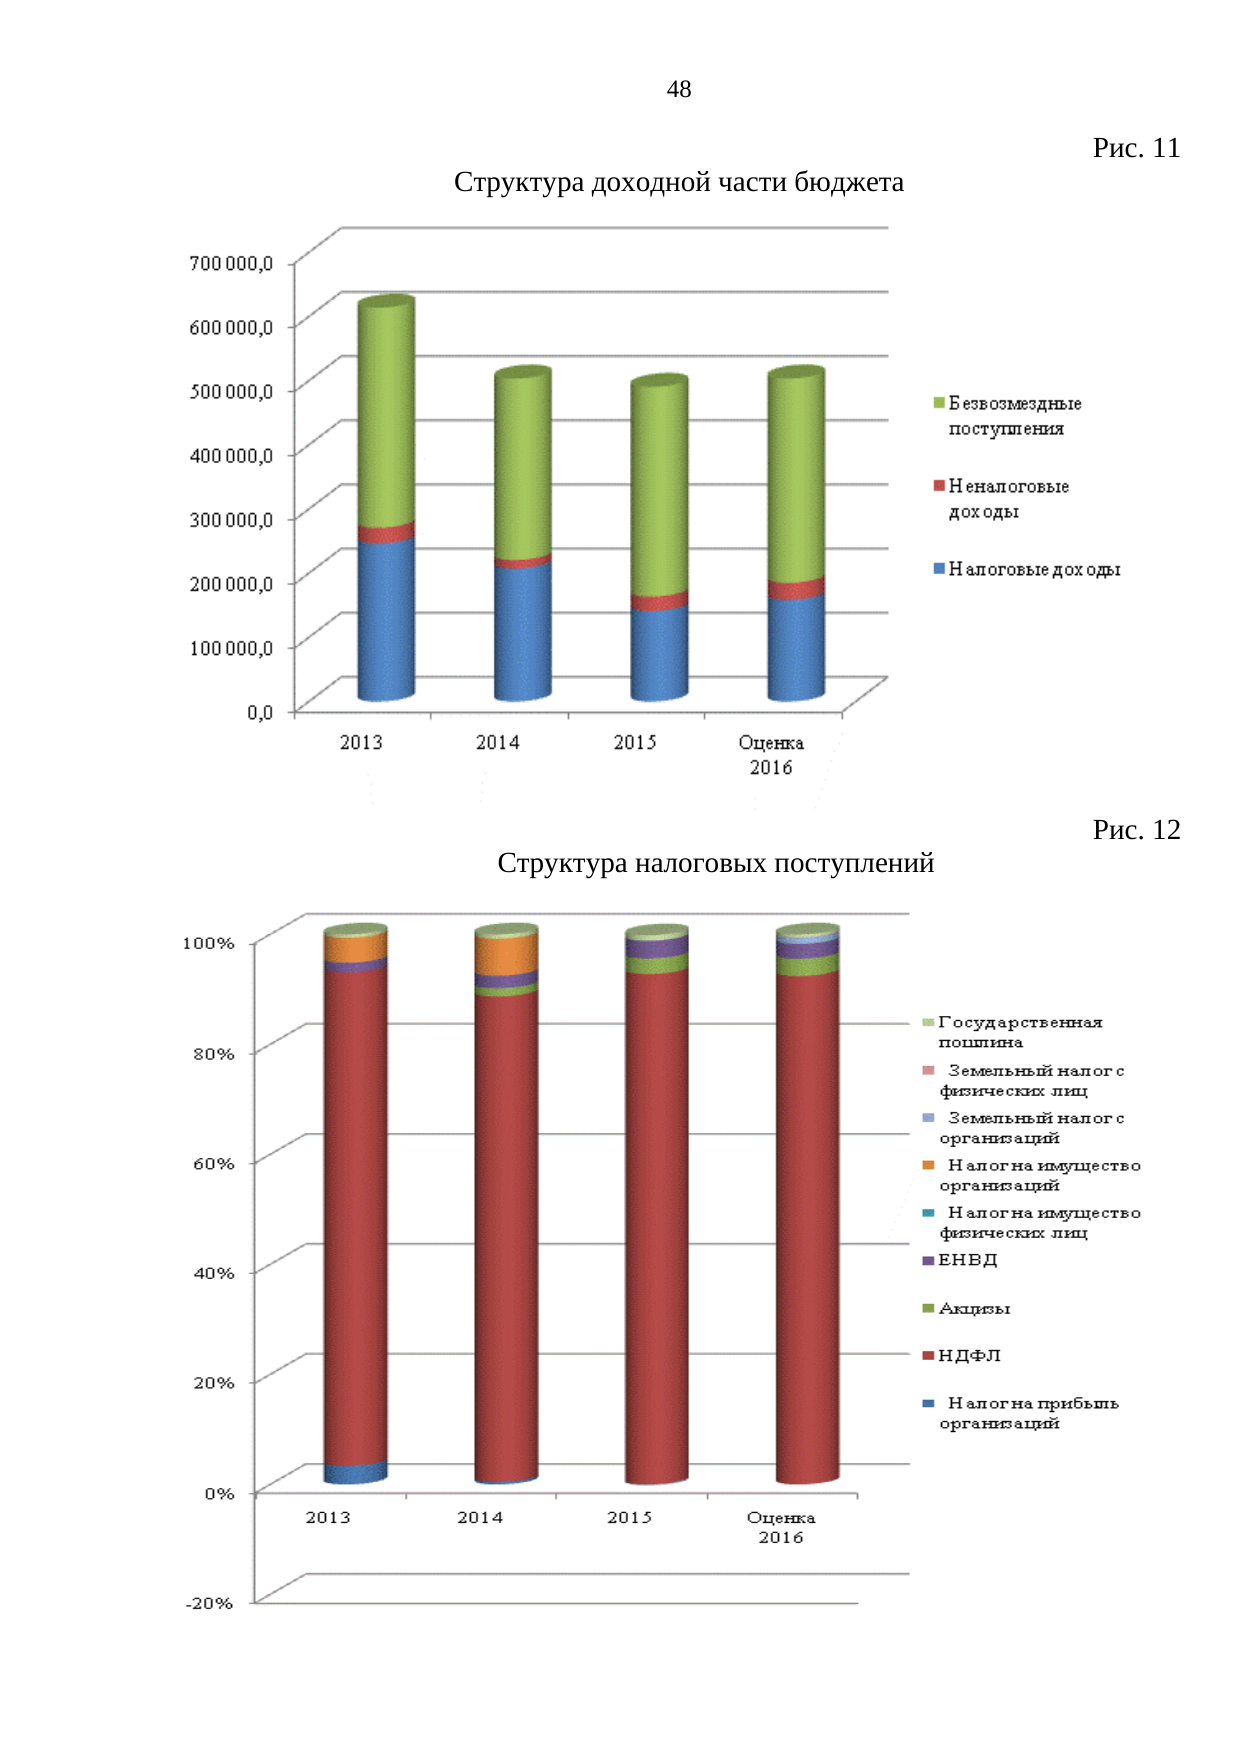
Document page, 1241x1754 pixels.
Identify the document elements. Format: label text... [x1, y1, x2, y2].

picture [147, 197, 1147, 812]
text Структура налоговых поступлений [177, 845, 1181, 879]
text Рис. 12 [177, 812, 1181, 845]
text Рис. 11 [177, 131, 1181, 164]
picture [147, 878, 1175, 1634]
text Структура доходной части бюджета [177, 164, 1181, 198]
